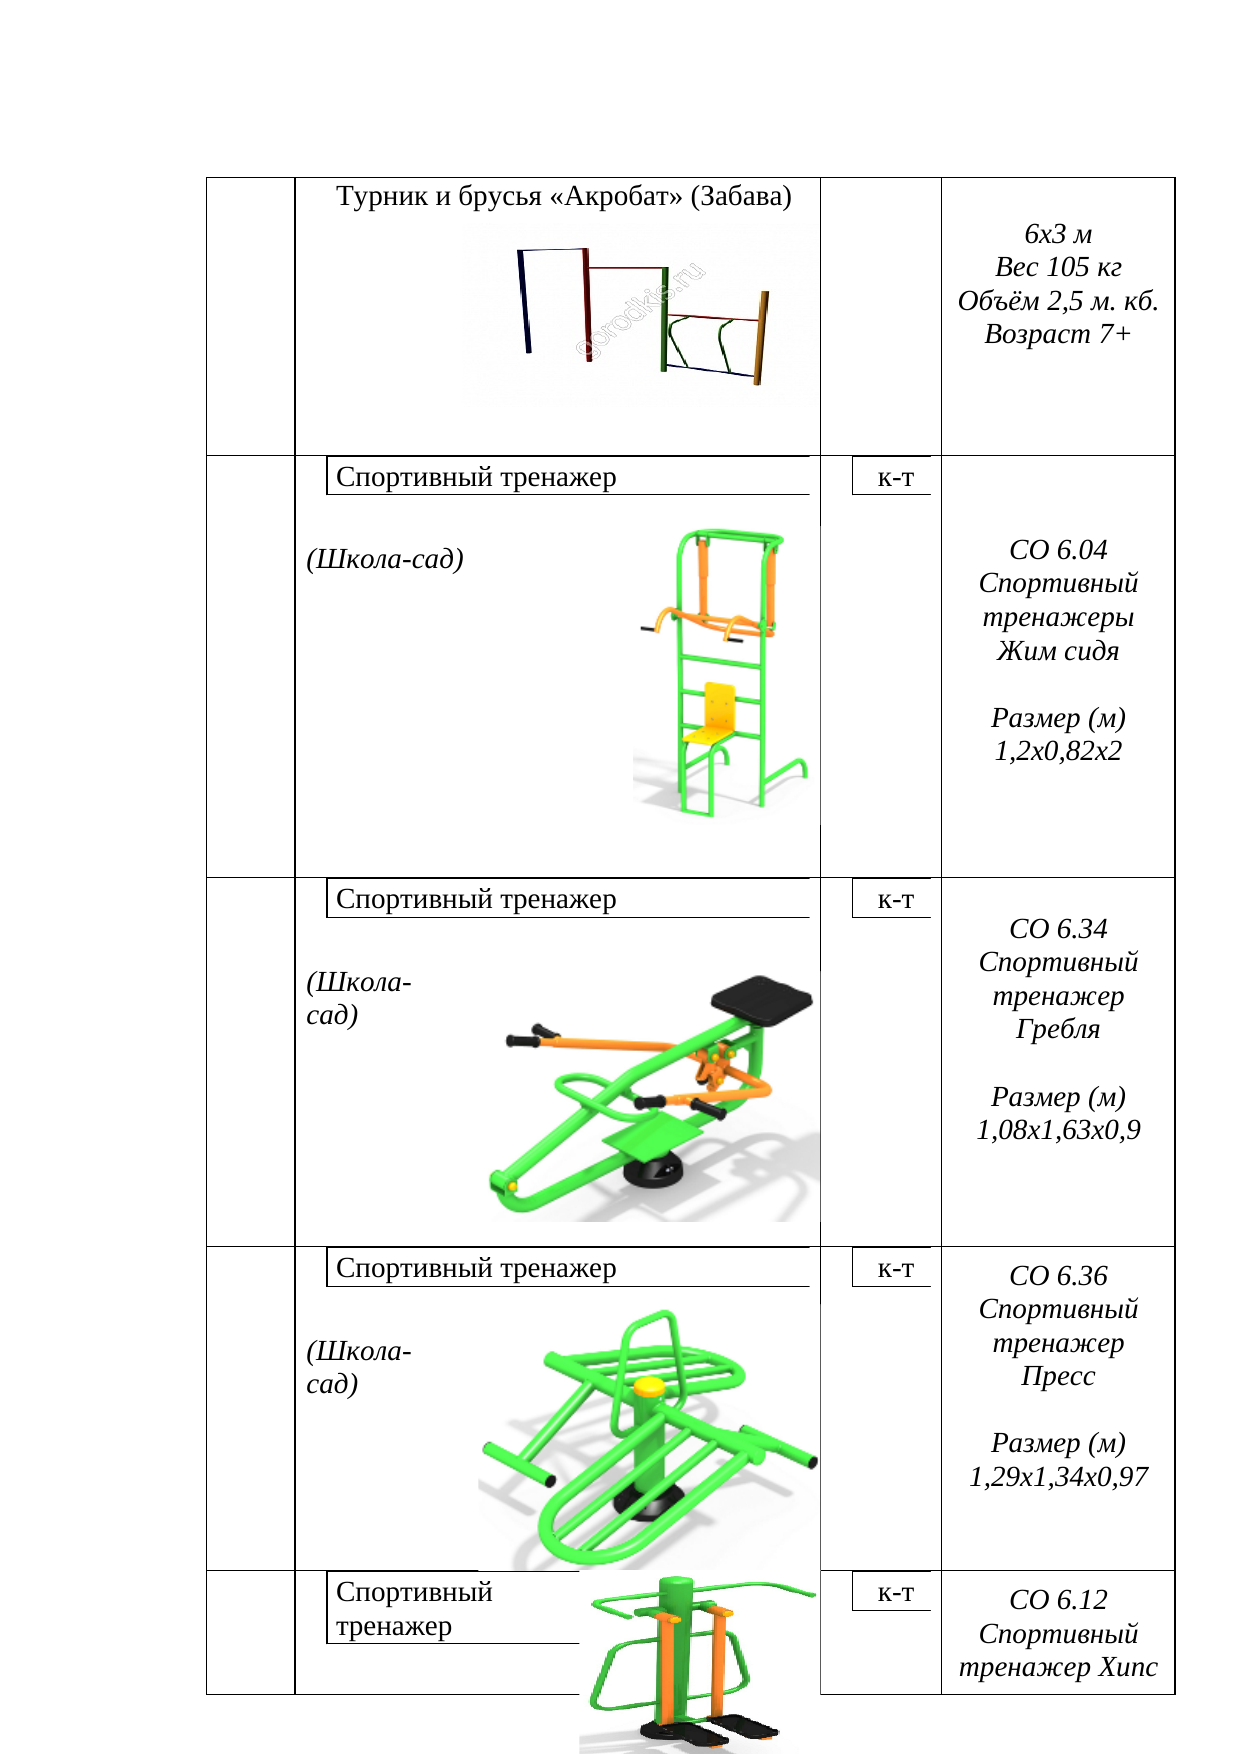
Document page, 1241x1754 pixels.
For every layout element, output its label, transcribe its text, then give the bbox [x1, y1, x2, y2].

picture [478, 1304, 821, 1754]
table_cell [207, 1571, 294, 1694]
picture [462, 223, 820, 407]
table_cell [942, 178, 1174, 454]
table_cell СО 6.34 Спортивный тренажер Гребля Размер (м) 1,08х1,63х0,9 [942, 878, 1174, 1246]
table_cell [207, 878, 294, 1246]
table_cell Спортивный тренажер (Школа-сад) [296, 1571, 579, 1694]
table_cell [207, 1247, 294, 1570]
table_cell [207, 456, 294, 877]
picture [633, 526, 821, 825]
table_cell СО 6.04 Спортивный тренажеры Жим сидя Размер (м) 1,2х0,82х2 [942, 456, 1174, 877]
table_cell Спортивный тренажер (Школа-сад) [296, 1247, 820, 1570]
table_cell к-т [821, 1571, 941, 1694]
table_cell СО 6.36 Спортивный тренажер Пресс Размер (м) 1,29х1,34х0,97 [942, 1247, 1174, 1570]
table_cell Спортивный тренажер (Школа-сад) [296, 878, 820, 1246]
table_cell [942, 1571, 1174, 1694]
table_cell к-т [821, 878, 941, 1246]
table_cell к-т [821, 1247, 941, 1570]
table_cell Спортивный тренажер (Школа-сад) [296, 456, 820, 877]
table_cell к-т [821, 456, 941, 877]
table_cell Турник и брусья «Акробат» (Забава) [296, 178, 820, 454]
table_cell [821, 178, 941, 454]
table_cell [207, 178, 294, 454]
picture [480, 971, 821, 1222]
